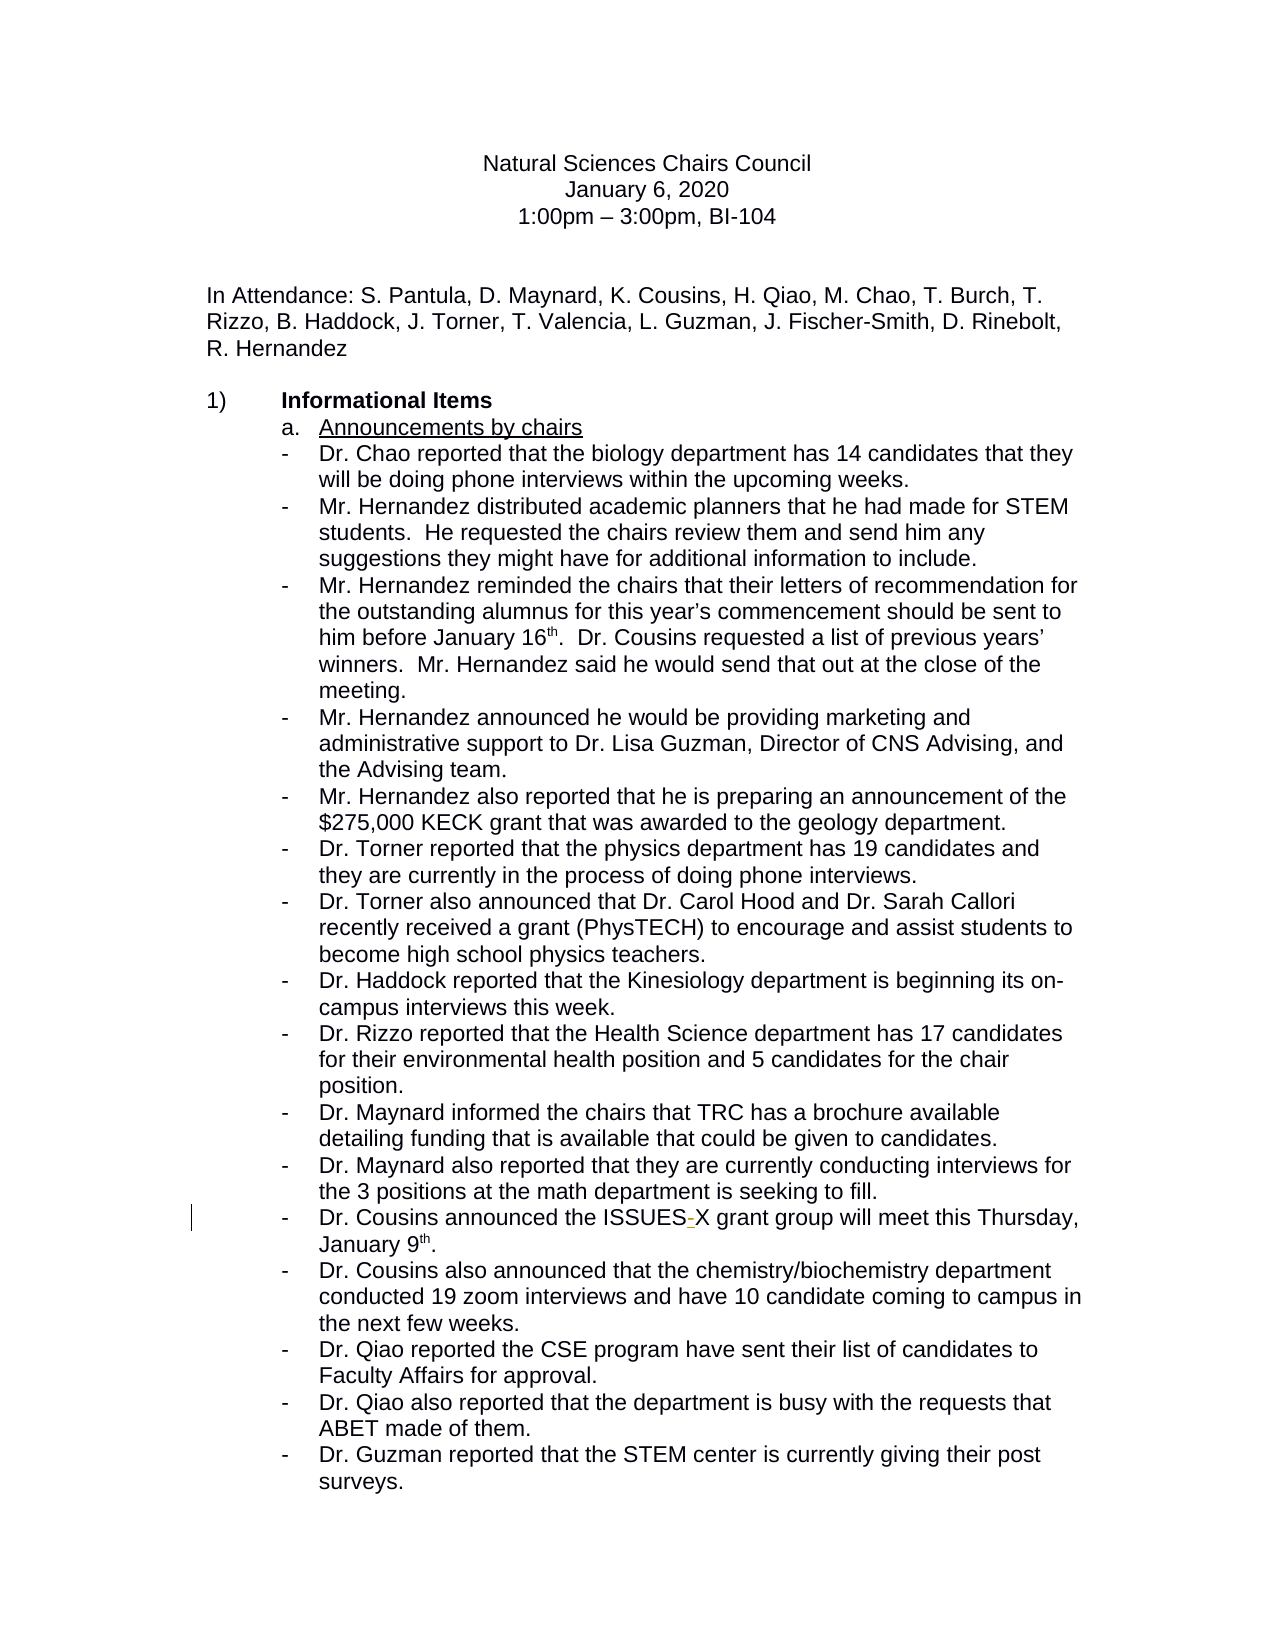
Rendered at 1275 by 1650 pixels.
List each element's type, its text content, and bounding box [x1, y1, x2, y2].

list Dr. Maynard informed the chairs that TRC has a brochure available detailing funding that is available that could be given to candidates. [281, 1099, 1087, 1152]
list Dr. Torner also announced that Dr. Carol Hood and Dr. Sarah Callori recently received a grant (PhysTECH) to encourage and assist students to become high school physics teachers. [281, 888, 1087, 967]
list Mr. Hernandez reminded the chairs that their letters of recommendation for the outstanding alumnus for this year’s commencement should be sent to him before January 16th. Dr. Cousins requested a list of previous years’ winners. Mr. Hernandez said he would send that out at the close of the meeting. [281, 572, 1087, 703]
list Dr. Haddock reported that the Kinesiology department is beginning its on-campus interviews this week. [281, 967, 1087, 1020]
list Announcements by chairs [281, 413, 1087, 440]
list Dr. Torner reported that the physics department has 19 candidates and they are currently in the process of doing phone interviews. [281, 835, 1087, 888]
list Dr. Qiao also reported that the department is busy with the requests that ABET made of them. [281, 1389, 1087, 1441]
list Dr. Qiao reported the CSE program have sent their list of candidates to Faculty Affairs for approval. [281, 1336, 1087, 1389]
list Dr. Cousins announced the ISSUESX grant group will meet this Thursday, January 9th. [281, 1204, 1087, 1257]
list Dr. Guzman reported that the STEM center is currently giving their post surveys. [281, 1441, 1087, 1494]
text 1:00pm – 3:00pm, BI-104 [206, 203, 1087, 229]
text January 6, 2020 [206, 176, 1087, 203]
text In Attendance: S. Pantula, D. Maynard, K. Cousins, H. Qiao, M. Chao, T. Burch, T. Rizzo, B. Haddock, J. Torner, T. Valencia, L. Guzman, J. Fischer-Smith, D. Rinebolt, R. Hernandez [206, 282, 1087, 361]
text Natural Sciences Chairs Council [206, 150, 1087, 176]
list Mr. Hernandez distributed academic planners that he had made for STEM students. He requested the chairs review them and send him any suggestions they might have for additional information to include. [281, 493, 1087, 572]
list Dr. Rizzo reported that the Health Science department has 17 candidates for their environmental health position and 5 candidates for the chair position. [281, 1020, 1087, 1099]
list Dr. Maynard also reported that they are currently conducting interviews for the 3 positions at the math department is seeking to fill. [281, 1152, 1087, 1204]
list Dr. Cousins also announced that the chemistry/biochemistry department conducted 19 zoom interviews and have 10 candidate coming to campus in the next few weeks. [281, 1257, 1087, 1336]
list Mr. Hernandez announced he would be providing marketing and administrative support to Dr. Lisa Guzman, Director of CNS Advising, and the Advising team. [281, 703, 1087, 783]
list Informational Items [206, 387, 1087, 413]
list Mr. Hernandez also reported that he is preparing an announcement of the $275,000 KECK grant that was awarded to the geology department. [281, 783, 1087, 835]
list Dr. Chao reported that the biology department has 14 candidates that they will be doing phone interviews within the upcoming weeks. [281, 440, 1087, 493]
